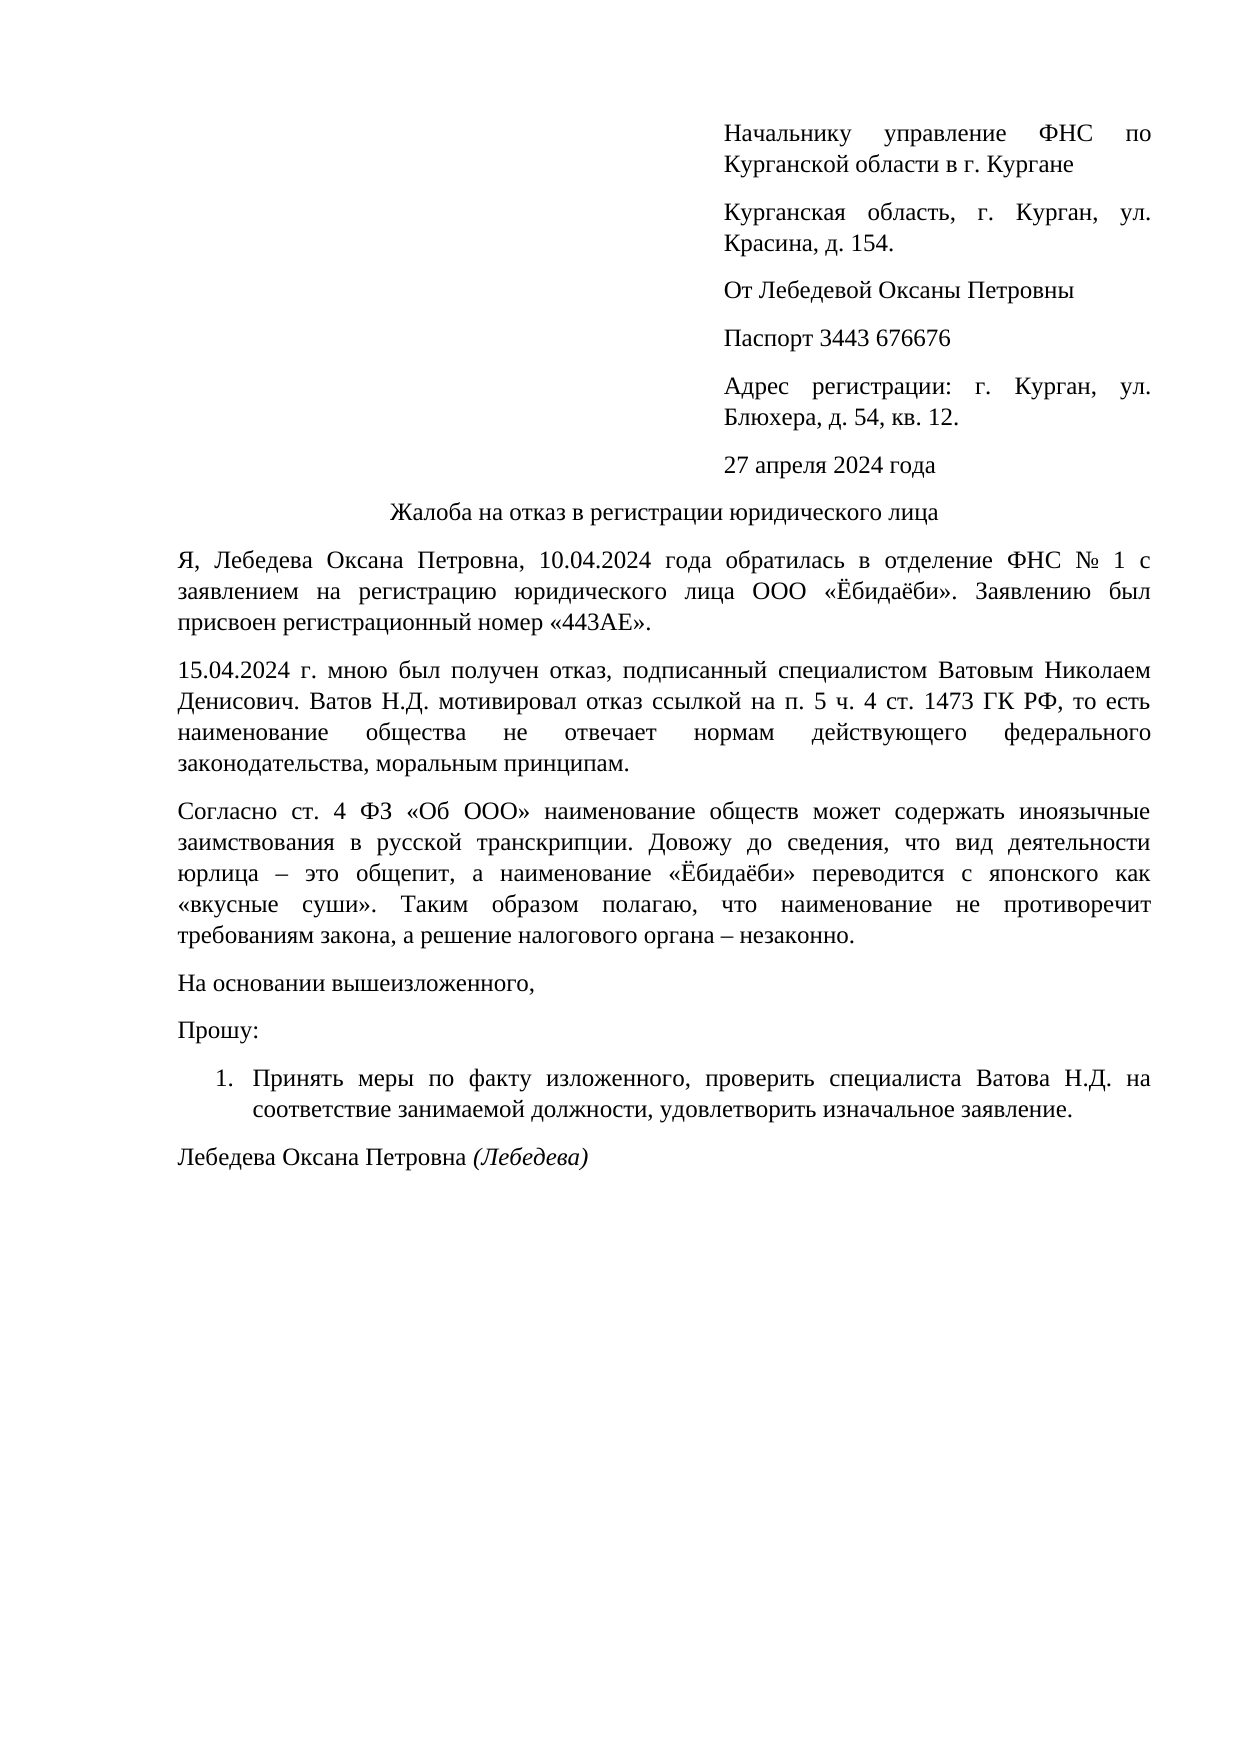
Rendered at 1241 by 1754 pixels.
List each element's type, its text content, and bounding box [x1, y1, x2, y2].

text Прошу: [177, 1015, 1152, 1044]
list Принять меры по факту изложенного, проверить специалиста Ватова Н.Д. на соответствие занимаемой должности, удовлетворить изначальное заявление. [215, 1063, 1152, 1123]
text Адрес регистрации: г. Курган, ул. Блюхера, д. 54, кв. 12. [723, 371, 1152, 431]
text Согласно ст. 4 ФЗ «Об ООО» наименование обществ может содержать иноязычные заимствования в русской транскрипции. Довожу до сведения, что вид деятельности юрлица – это общепит, а наименование «Ёбидаёби» переводится с японского как «вкусные суши». Таким образом полагаю, что наименование не противоречит требованиям закона, а решение налогового органа – незаконно. [177, 796, 1152, 949]
text 27 апреля 2024 года [723, 450, 1152, 478]
text Паспорт 3443 676676 [723, 323, 1152, 352]
text Начальнику управление ФНС по Курганской области в г. Кургане [723, 118, 1152, 178]
text Жалоба на отказ в регистрации юридического лица [177, 497, 1152, 526]
text 15.04.2024 г. мною был получен отказ, подписанный специалистом Ватовым Николаем Денисович. Ватов Н.Д. мотивировал отказ ссылкой на п. 5 ч. 4 ст. 1473 ГК РФ, то есть наименование общества не отвечает нормам действующего федерального законодательства, моральным принципам. [177, 655, 1152, 777]
text Я, Лебедева Оксана Петровна, 10.04.2024 года обратилась в отделение ФНС № 1 с заявлением на регистрацию юридического лица ООО «Ёбидаёби». Заявлению был присвоен регистрационный номер «443АЕ». [177, 545, 1152, 636]
text Курганская область, г. Курган, ул. Красина, д. 154. [723, 197, 1152, 257]
text На основании вышеизложенного, [177, 968, 1152, 996]
text От Лебедевой Оксаны Петровны [723, 276, 1152, 304]
text Лебедева Оксана Петровна (Лебедева) [177, 1142, 1152, 1171]
